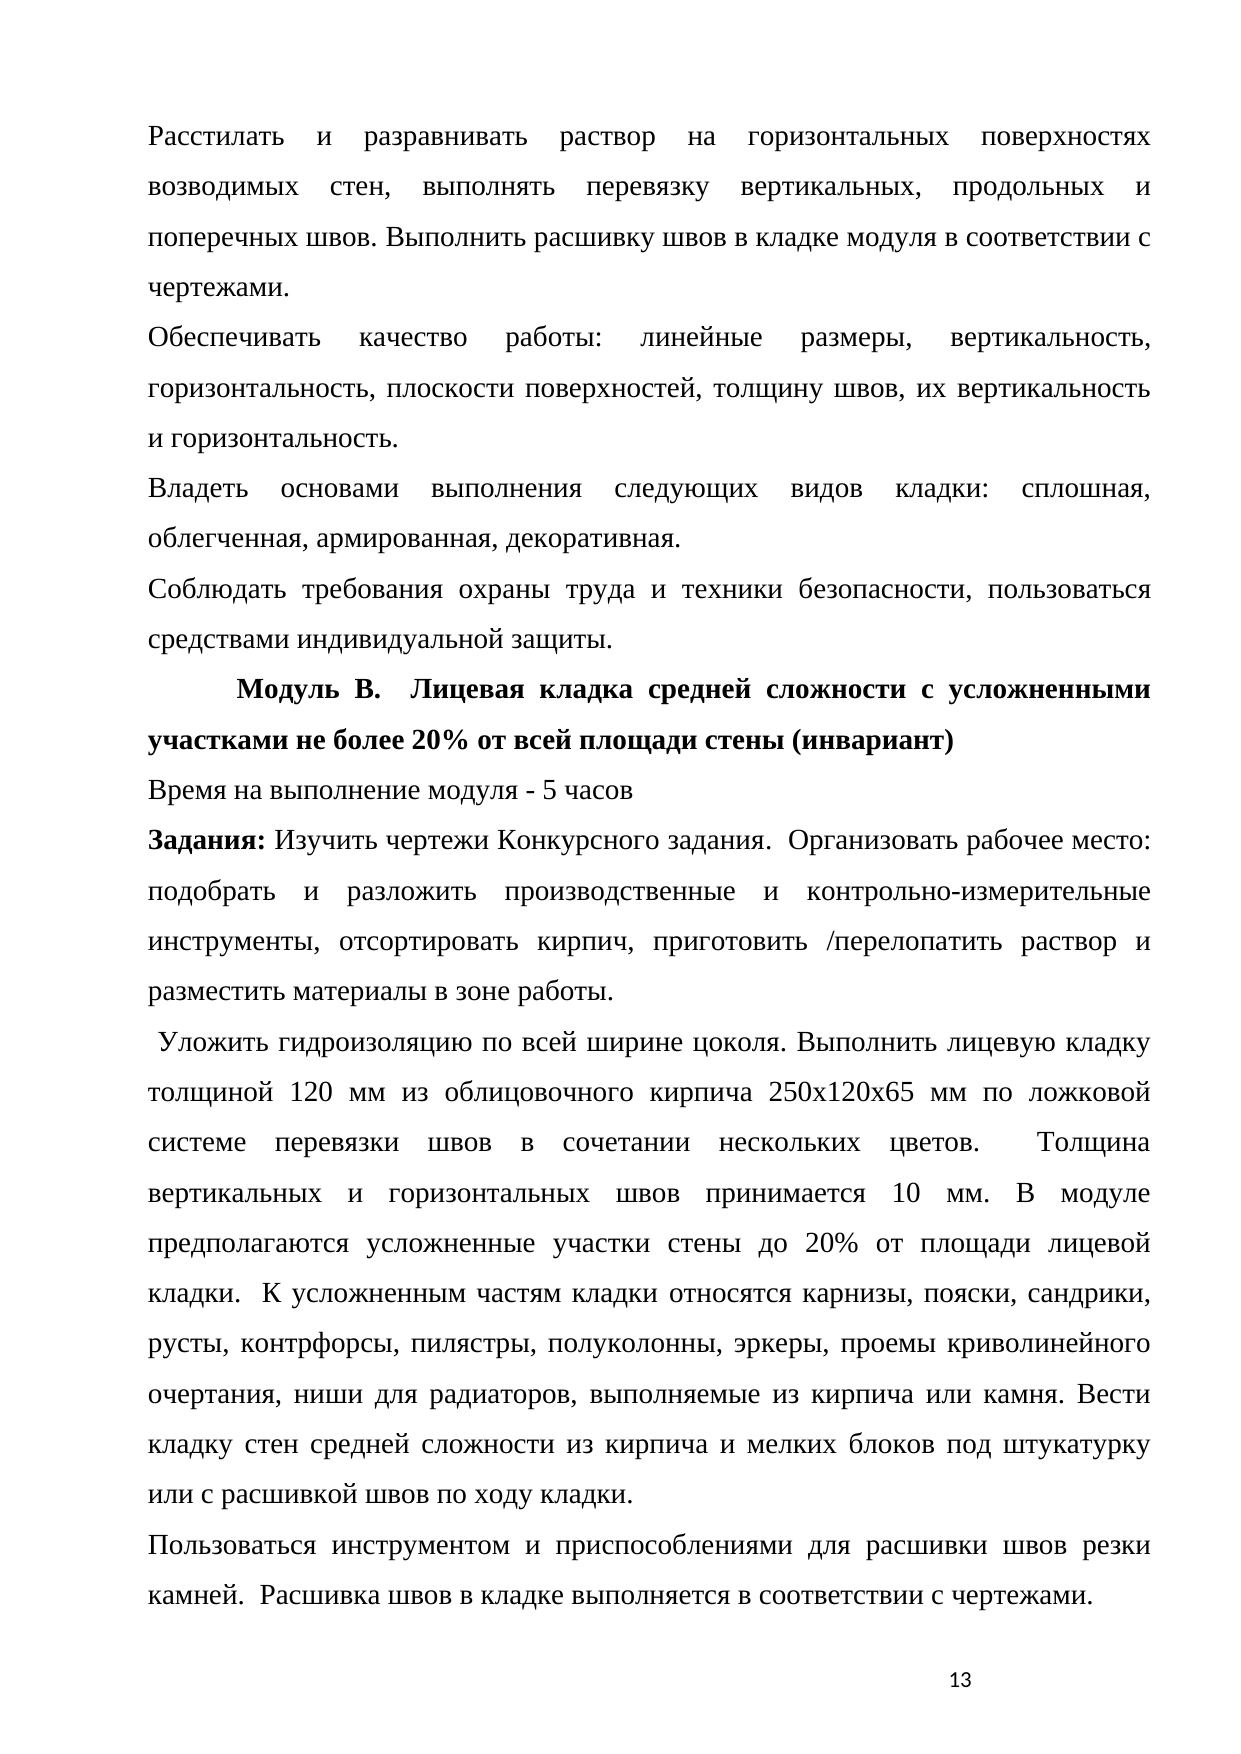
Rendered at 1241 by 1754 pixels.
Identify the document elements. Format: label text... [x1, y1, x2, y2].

text Соблюдать требования охраны труда и техники безопасности, пользоваться средствами индивидуальной защиты. [148, 571, 1152, 655]
text Расстилать и разравнивать раствор на горизонтальных поверхностях возводимых стен, выполнять перевязку вертикальных, продольных и поперечных швов. Выполнить расшивку швов в кладке модуля в соответствии с чертежами. [148, 118, 1152, 303]
text Обеспечивать качество работы: линейные размеры, вертикальность, горизонтальность, плоскости поверхностей, толщину швов, их вертикальность и горизонтальность. [148, 319, 1152, 453]
text Уложить гидроизоляцию по всей ширине цоколя. Выполнить лицевую кладку толщиной 120 мм из облицовочного кирпича 250х120х65 мм по ложковой системе перевязки швов в сочетании нескольких цветов. Толщина вертикальных и горизонтальных швов принимается 10 мм. В модуле предполагаются усложненные участки стены до 20% от площади лицевой кладки. К усложненным частям кладки относятся карнизы, пояски, сандрики, русты, контрфорсы, пилястры, полуколонны, эркеры, проемы криволинейного очертания, ниши для радиаторов, выполняемые из кирпича или камня. Вести кладку стен средней сложности из кирпича и мелких блоков под штукатурку или с расшивкой швов по ходу кладки. [148, 1024, 1152, 1510]
text Время на выполнение модуля - 5 часов [148, 772, 1152, 806]
text Владеть основами выполнения следующих видов кладки: сплошная, облегченная, армированная, декоративная. [148, 470, 1152, 554]
text Задания: Изучить чертежи Конкурсного задания. Организовать рабочее место: подобрать и разложить производственные и контрольно-измерительные инструменты, отсортировать кирпич, приготовить /перелопатить раствор и разместить материалы в зоне работы. [148, 822, 1152, 1007]
text Модуль В. Лицевая кладка средней сложности с усложненными участками не более 20% от всей площади стены (инвариант) [148, 672, 1152, 755]
text Пользоваться инструментом и приспособлениями для расшивки швов резки камней. Расшивка швов в кладке выполняется в соответствии с чертежами. [148, 1527, 1152, 1611]
